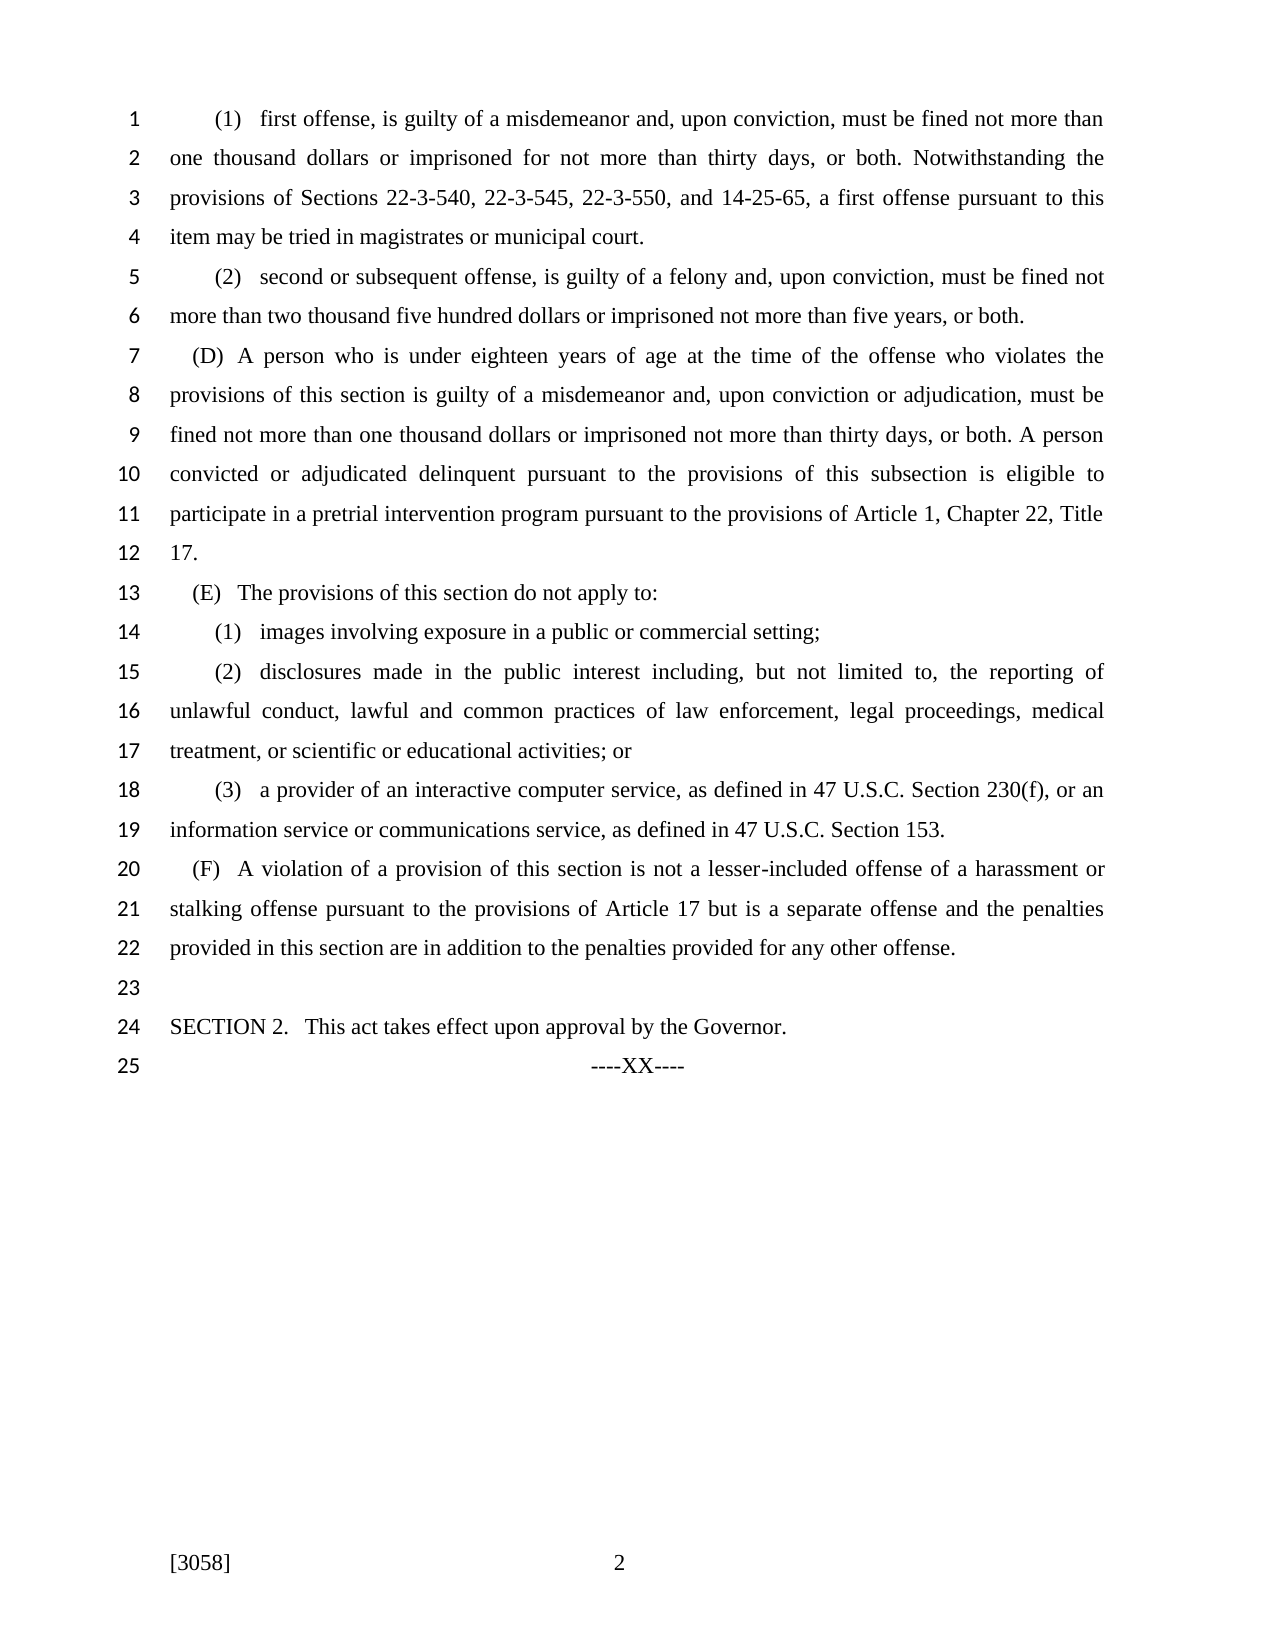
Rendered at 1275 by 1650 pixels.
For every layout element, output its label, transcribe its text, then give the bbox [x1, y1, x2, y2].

text SECTION 2. This act takes effect upon approval by the Governor. [169, 1013, 1106, 1039]
text (1) images involving exposure in a public or commercial setting; [169, 618, 1106, 644]
text (E) The provisions of this section do not apply to: [169, 579, 1106, 605]
text (F) A violation of a provision of this section is not a lesser‑included offense of a harassment or stalking offense pursuant to the provisions of Article 17 but is a separate offense and the penalties provided in this section are in addition to the penalties provided for any other offense. [169, 855, 1106, 960]
text (2) second or subsequent offense, is guilty of a felony and, upon conviction, must be fined not more than two thousand five hundred dollars or imprisoned not more than five years, or both. [169, 263, 1106, 329]
text (3) a provider of an interactive computer service, as defined in 47 U.S.C. Section 230(f), or an information service or communications service, as defined in 47 U.S.C. Section 153. [169, 776, 1106, 842]
text (1) first offense, is guilty of a misdemeanor and, upon conviction, must be fined not more than one thousand dollars or imprisoned for not more than thirty days, or both. Notwithstanding the provisions of Sections 22-3-540, 22-3-545, 22-3-550, and 14-25-65, a first offense pursuant to this item may be tried in magistrates or municipal court. [169, 105, 1106, 250]
text ----XX---- [169, 1052, 1106, 1079]
text (D) A person who is under eighteen years of age at the time of the offense who violates the provisions of this section is guilty of a misdemeanor and, upon conviction or adjudication, must be fined not more than one thousand dollars or imprisoned not more than thirty days, or both. A person convicted or adjudicated delinquent pursuant to the provisions of this subsection is eligible to participate in a pretrial intervention program pursuant to the provisions of Article 1, Chapter 22, Title 17. [169, 342, 1106, 566]
text (2) disclosures made in the public interest including, but not limited to, the reporting of unlawful conduct, lawful and common practices of law enforcement, legal proceedings, medical treatment, or scientific or educational activities; or [169, 658, 1106, 763]
